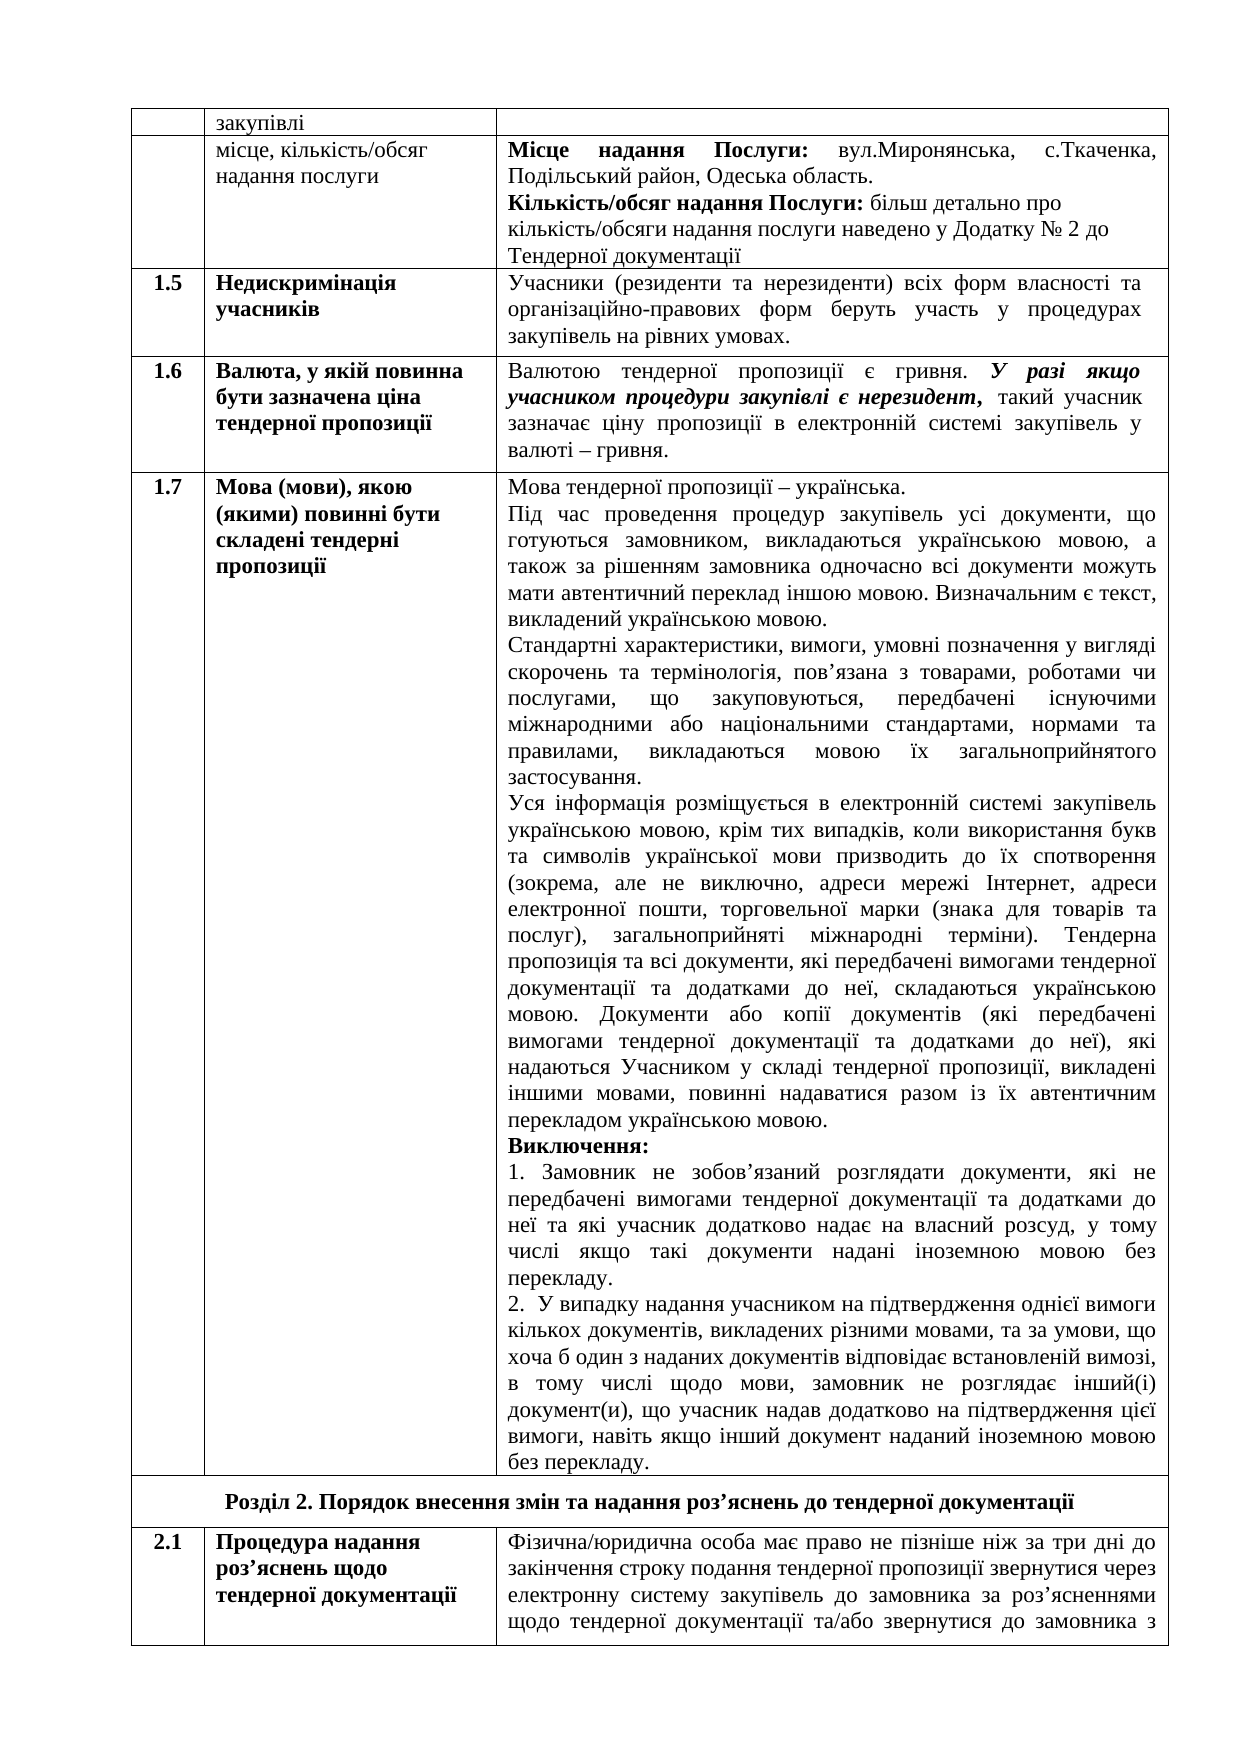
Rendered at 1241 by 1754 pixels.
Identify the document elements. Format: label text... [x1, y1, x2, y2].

table_cell Учасники (резиденти та нерезиденти) всіх форм власності та організаційно-правових форм беруть участь у процедурах закупівель на рівних умовах. [497, 269, 1168, 356]
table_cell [205, 109, 496, 135]
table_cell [497, 109, 1168, 135]
table_cell Мова (мови), якою (якими) повинні бути складені тендерні пропозиції [205, 473, 496, 1475]
table_cell Валютою тендерної пропозиції є гривня. У разі якщо учасником процедури закупівлі є нерезидент, такий учасник зазначає ціну пропозиції в електронній системі закупівель у валюті – гривня. [497, 357, 1168, 472]
table_cell Недискримінація учасників [205, 269, 496, 356]
table_cell 1.6 [132, 357, 204, 472]
table_cell Валюта, у якій повинна бути зазначена ціна тендерної пропозиції [205, 357, 496, 472]
table_cell місце, кількість/обсяг надання послуги [205, 136, 496, 268]
table_cell 1.7 [132, 473, 204, 1475]
table_cell [132, 136, 204, 268]
table_cell Місце надання Послуги: вул.Миронянська, с.Ткаченка, Подільський район, Одеська область. Кількість/обсяг надання Послуги: більш детально про кількість/обсяги надання послуги наведено у Додатку № 2 до Тендерної документації [497, 136, 1168, 268]
table_cell 1.5 [132, 269, 204, 356]
table_cell [132, 109, 204, 135]
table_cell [497, 1528, 1168, 1645]
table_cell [205, 1528, 496, 1645]
table_cell Мова тендерної пропозиції – українська. Під час проведення процедур закупівель усі документи, що готуються замовником, викладаються українською мовою, а також за рішенням замовника одночасно всі документи можуть мати автентичний переклад іншою мовою. Визначальним є текст, викладений українською мовою. Стандартні характеристики, вимоги, умовні позначення у вигляді скорочень та термінологія, пов’язана з товарами, роботами чи послугами, що закуповуються, передбачені існуючими міжнародними або національними стандартами, нормами та правилами, викладаються мовою їх загальноприйнятого застосування. Уся інформація розміщується в електронній системі закупівель українською мовою, крім тих випадків, коли використання букв та символів української мови призводить до їх спотворення (зокрема, але не виключно, адреси мережі Інтернет, адреси електронної пошти, торговельної марки (знака для товарів та послуг), загальноприйняті міжнародні терміни). Тендерна пропозиція та всі документи, які передбачені вимогами тендерної документації та додатками до неї, складаються українською мовою. Документи або копії документів (які передбачені вимогами тендерної документації та додатками до неї), які надаються Учасником у складі тендерної пропозиції, викладені іншими мовами, повинні надаватися разом із їх автентичним перекладом українською мовою. Виключення: 1. Замовник не зобов’язаний розглядати документи, які не передбачені вимогами тендерної документації та додатками до неї та які учасник додатково надає на власний розсуд, у тому числі якщо такі документи надані іноземною мовою без перекладу. 2. У випадку надання учасником на підтвердження однієї вимоги кількох документів, викладених різними мовами, та за умови, що хоча б один з наданих документів відповідає встановленій вимозі, в тому числі щодо мови, замовник не розглядає інший(і) документ(и), що учасник надав додатково на підтвердження цієї вимоги, навіть якщо інший документ наданий іноземною мовою без перекладу. [497, 473, 1168, 1475]
table_cell 2.1 [132, 1528, 204, 1645]
table_cell Розділ 2. Порядок внесення змін та надання роз’яснень до тендерної документації [132, 1476, 1168, 1527]
